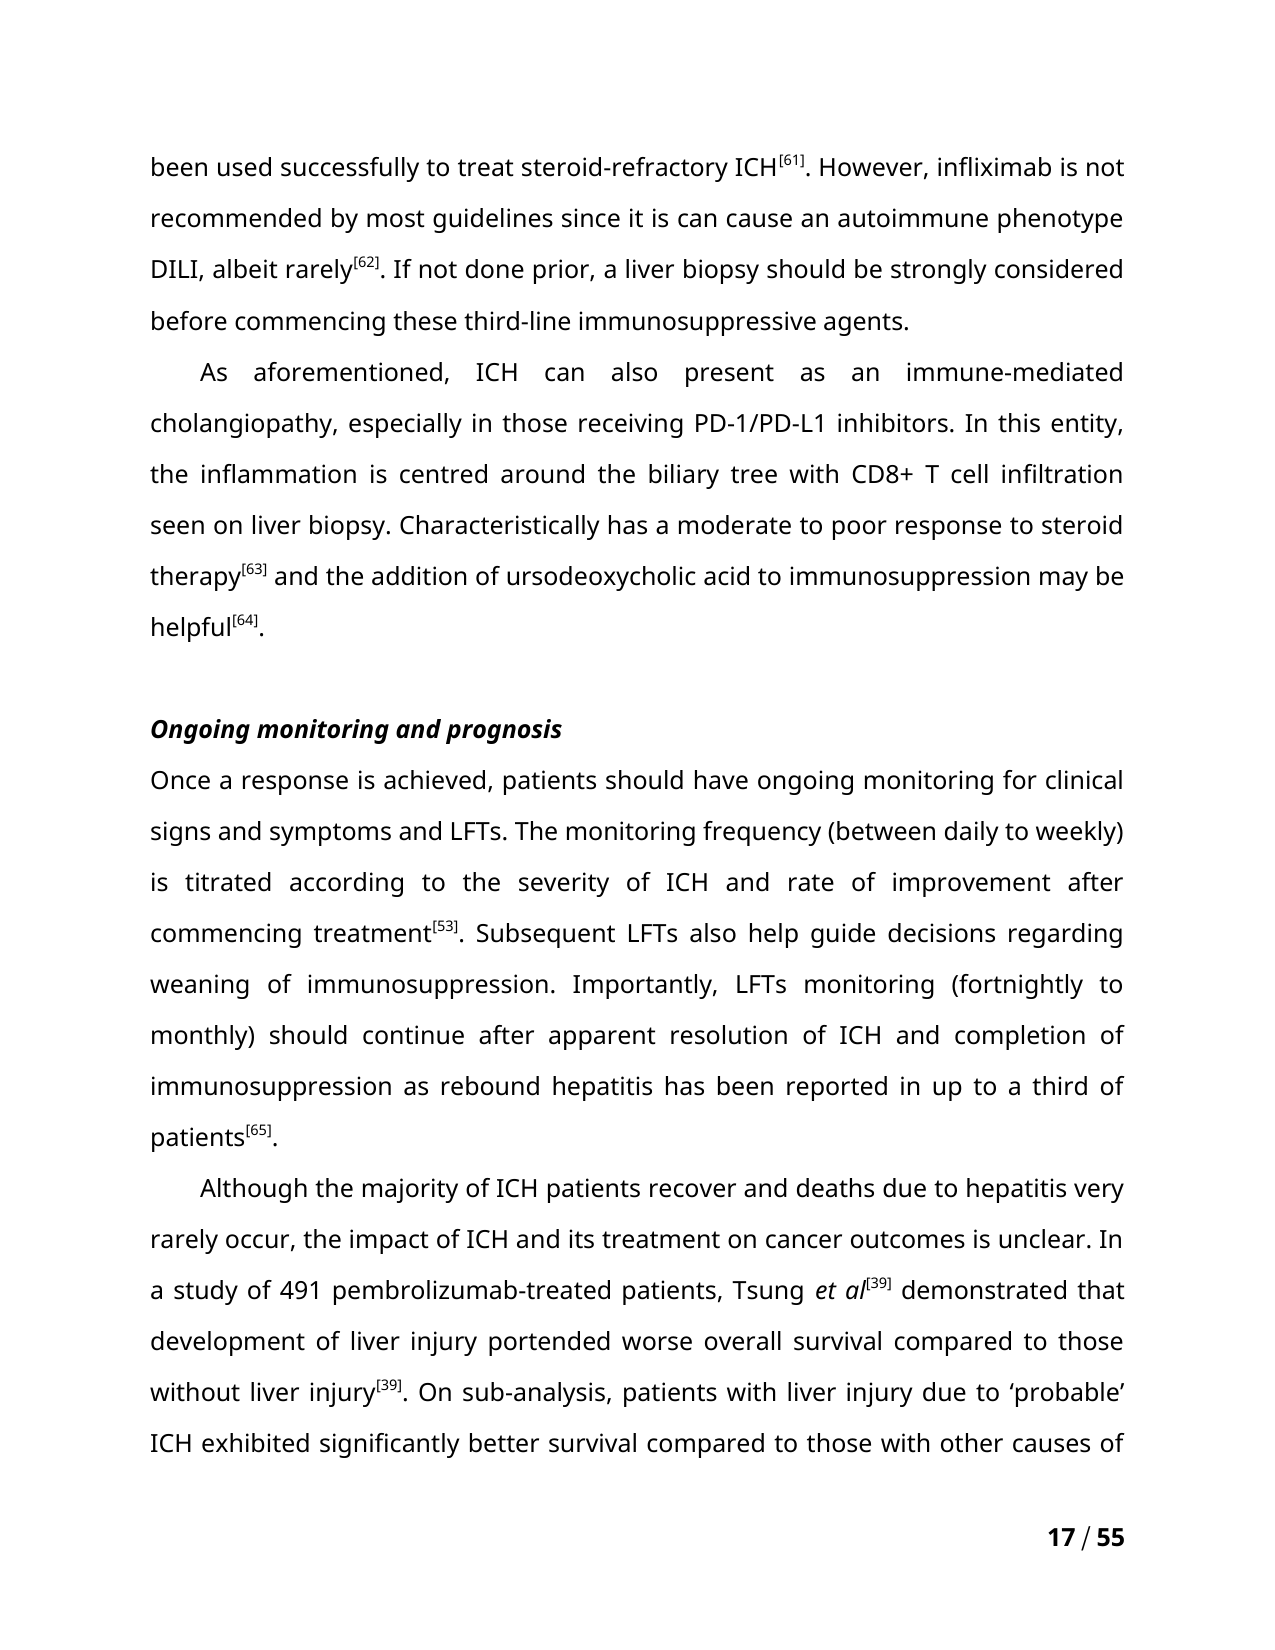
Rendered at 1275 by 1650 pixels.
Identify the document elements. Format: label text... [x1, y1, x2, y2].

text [150, 1171, 1125, 1460]
text Once a response is achieved, patients should have ongoing monitoring for clinical signs and symptoms and LFTs. The monitoring frequency (between daily to weekly) is titrated according to the severity of ICH and rate of improvement after commencing treatment[53]. Subsequent LFTs also help guide decisions regarding weaning of immunosuppression. Importantly, LFTs monitoring (fortnightly to monthly) should continue after apparent resolution of ICH and completion of immunosuppression as rebound hepatitis has been reported in up to a third of patients[65]. [150, 762, 1125, 1154]
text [150, 150, 1125, 337]
text As aforementioned, ICH can also present as an immune-mediated cholangiopathy, especially in those receiving PD-1/PD-L1 inhibitors. In this entity, the inflammation is centred around the biliary tree with CD8+ T cell infiltration seen on liver biopsy. Characteristically has a moderate to poor response to steroid therapy[63] and the addition of ursodeoxycholic acid to immunosuppression may be helpful[64]. [150, 354, 1125, 643]
text Ongoing monitoring and prognosis [150, 711, 1125, 746]
